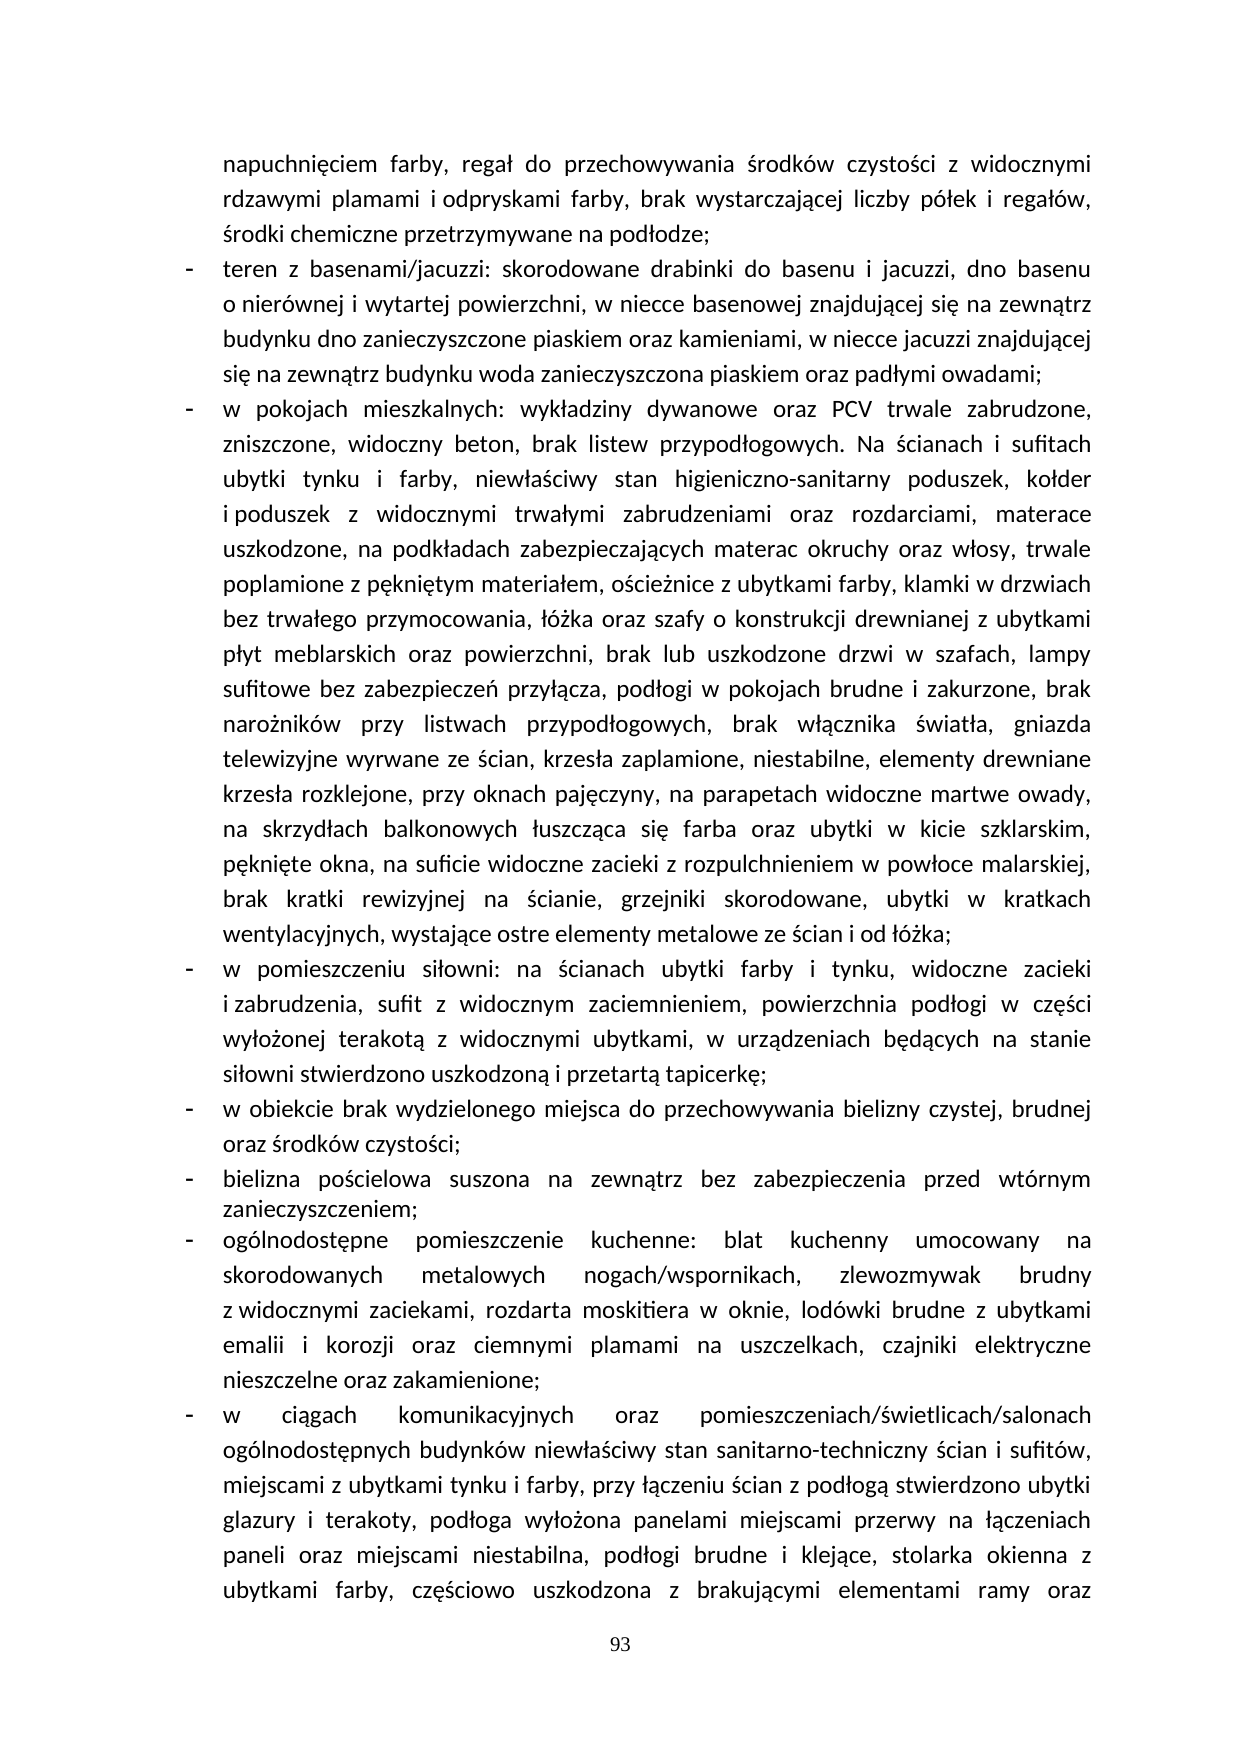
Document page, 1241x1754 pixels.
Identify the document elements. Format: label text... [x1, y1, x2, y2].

list w obiekcie brak wydzielonego miejsca do przechowywania bielizny czystej, brudnej oraz środków czystości; [185, 1093, 1092, 1158]
list w pomieszczeniu siłowni: na ścianach ubytki farby i tynku, widoczne zacieki i zabrudzenia, sufit z widocznym zaciemnieniem, powierzchnia podłogi w części wyłożonej terakotą z widocznymi ubytkami, w urządzeniach będących na stanie siłowni stwierdzono uszkodzoną i przetartą tapicerkę; [185, 953, 1092, 1088]
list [185, 148, 1092, 248]
list ogólnodostępne pomieszczenie kuchenne: blat kuchenny umocowany na skorodowanych metalowych nogach/wspornikach, zlewozmywak brudny z widocznymi zaciekami, rozdarta moskitiera w oknie, lodówki brudne z ubytkami emalii i korozji oraz ciemnymi plamami na uszczelkach, czajniki elektryczne nieszczelne oraz zakamienione; [185, 1224, 1092, 1394]
list w pokojach mieszkalnych: wykładziny dywanowe oraz PCV trwale zabrudzone, zniszczone, widoczny beton, brak listew przypodłogowych. Na ścianach i sufitach ubytki tynku i farby, niewłaściwy stan higieniczno-sanitarny poduszek, kołder i poduszek z widocznymi trwałymi zabrudzeniami oraz rozdarciami, materace uszkodzone, na podkładach zabezpieczających materac okruchy oraz włosy, trwale poplamione z pękniętym materiałem, ościeżnice z ubytkami farby, klamki w drzwiach bez trwałego przymocowania, łóżka oraz szafy o konstrukcji drewnianej z ubytkami płyt meblarskich oraz powierzchni, brak lub uszkodzone drzwi w szafach, lampy sufitowe bez zabezpieczeń przyłącza, podłogi w pokojach brudne i zakurzone, brak narożników przy listwach przypodłogowych, brak włącznika światła, gniazda telewizyjne wyrwane ze ścian, krzesła zaplamione, niestabilne, elementy drewniane krzesła rozklejone, przy oknach pajęczyny, na parapetach widoczne martwe owady, na skrzydłach balkonowych łuszcząca się farba oraz ubytki w kicie szklarskim, pęknięte okna, na suficie widoczne zacieki z rozpulchnieniem w powłoce malarskiej, brak kratki rewizyjnej na ścianie, grzejniki skorodowane, ubytki w kratkach wentylacyjnych, wystające ostre elementy metalowe ze ścian i od łóżka; [185, 393, 1092, 948]
list teren z basenami/jacuzzi: skorodowane drabinki do basenu i jacuzzi, dno basenu o nierównej i wytartej powierzchni, w niecce basenowej znajdującej się na zewnątrz budynku dno zanieczyszczone piaskiem oraz kamieniami, w niecce jacuzzi znajdującej się na zewnątrz budynku woda zanieczyszczona piaskiem oraz padłymi owadami; [185, 253, 1092, 388]
list bielizna pościelowa suszona na zewnątrz bez zabezpieczenia przed wtórnym zanieczyszczeniem; [185, 1163, 1092, 1224]
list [185, 1399, 1092, 1604]
